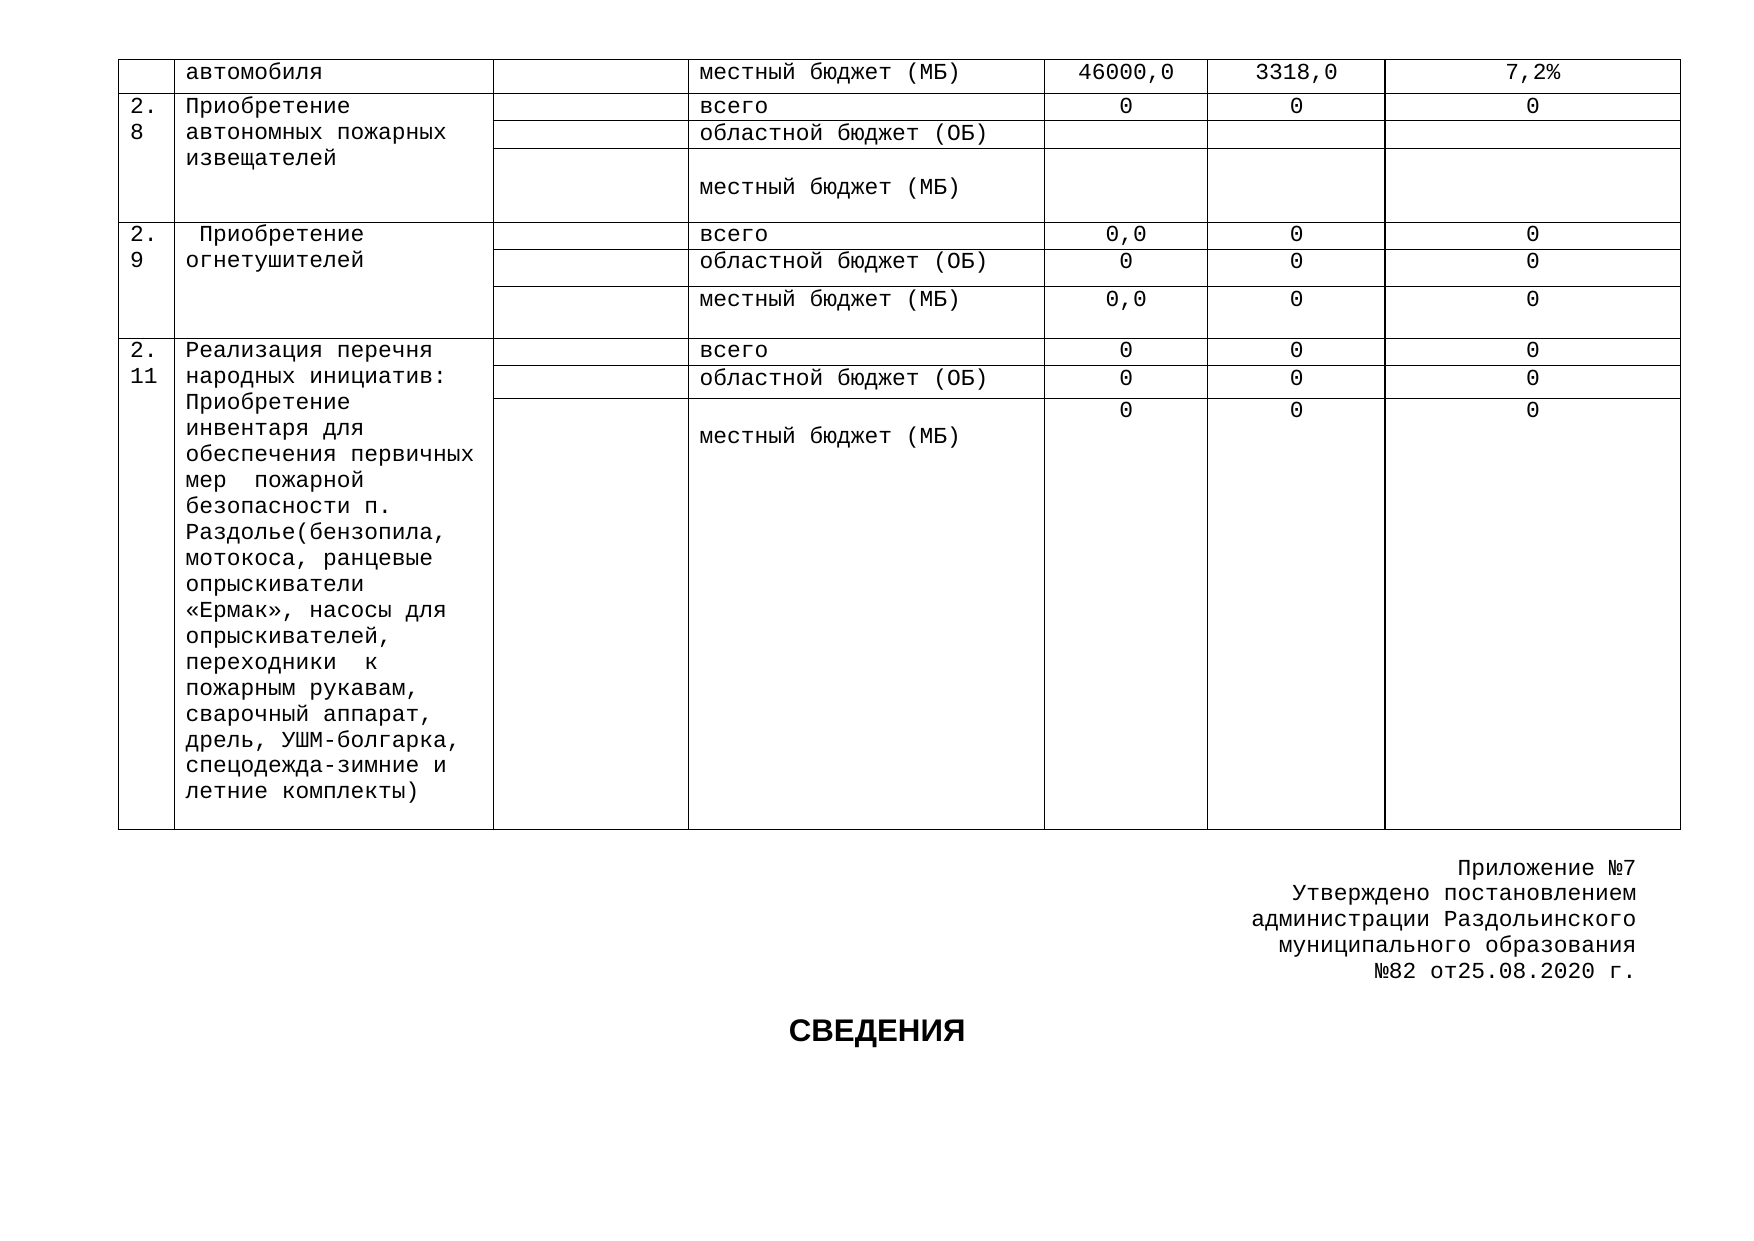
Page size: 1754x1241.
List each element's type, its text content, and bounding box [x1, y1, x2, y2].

table_cell [1386, 149, 1680, 222]
table_cell 0 [1045, 399, 1207, 829]
table_cell 0 [1208, 223, 1384, 249]
table_cell 0 [1045, 339, 1207, 365]
text муниципального образования [156, 934, 1636, 959]
table_cell [1045, 149, 1207, 222]
table_cell [494, 94, 688, 120]
table_cell областной бюджет (ОБ) [689, 366, 1044, 398]
table_cell 0 [1208, 250, 1384, 286]
table_cell [494, 339, 688, 365]
table_cell [494, 287, 688, 338]
table_cell местный бюджет (МБ) [689, 287, 1044, 338]
table_cell 3318,0 [1208, 60, 1384, 93]
table_cell [494, 60, 688, 93]
table_cell 0,0 [1045, 223, 1207, 249]
table_cell 0,0 [1045, 287, 1207, 338]
table_cell [494, 223, 688, 249]
table_cell 2.8 [119, 94, 174, 222]
table_cell Приобретение автономных пожарных извещателей [175, 94, 493, 222]
table_cell 0 [1208, 94, 1384, 120]
table_cell местный бюджет (МБ) [689, 149, 1044, 222]
table_cell [494, 149, 688, 222]
table_cell местный бюджет (МБ) [689, 60, 1044, 93]
table_cell 46000,0 [1045, 60, 1207, 93]
table_cell всего [689, 94, 1044, 120]
table_cell 0 [1208, 366, 1384, 398]
table_cell [1208, 121, 1384, 148]
table_cell [1045, 121, 1207, 148]
table_cell [494, 121, 688, 148]
table_cell [1208, 149, 1384, 222]
table_cell 0 [1045, 94, 1207, 120]
table_cell 0 [1386, 399, 1680, 829]
table_cell 0 [1386, 366, 1680, 398]
table_cell 0 [1208, 287, 1384, 338]
table_cell Реализация перечня народных инициатив: Приобретение инвентаря для обеспечения первичных мер пожарной безопасности п. Раздолье(бензопила, мотокоса, ранцевые опрыскиватели «Ермак», насосы для опрыскивателей, переходники к пожарным рукавам, сварочный аппарат, дрель, УШМ-болгарка, спецодежда-зимние и летние комплекты) [175, 339, 493, 829]
text СВЕДЕНИЯ [118, 1012, 1636, 1048]
table_cell 2.11 [119, 339, 174, 829]
table_cell [494, 250, 688, 286]
table_cell 0 [1386, 223, 1680, 249]
table_cell 0 [1386, 94, 1680, 120]
table_cell областной бюджет (ОБ) [689, 121, 1044, 148]
table_cell [494, 366, 688, 398]
table_cell 7,2% [1386, 60, 1680, 93]
text Утверждено постановлением [118, 882, 1636, 908]
table_cell местный бюджет (МБ) [689, 399, 1044, 829]
table_cell 0 [1045, 250, 1207, 286]
table_cell 0 [1386, 339, 1680, 365]
text администрации Раздольинского [156, 908, 1636, 934]
table_cell всего [689, 223, 1044, 249]
table_cell областной бюджет (ОБ) [689, 250, 1044, 286]
table_cell Приобретение огнетушителей [175, 223, 493, 338]
table_cell [494, 399, 688, 829]
table_cell 2.9 [119, 223, 174, 338]
table_cell всего [689, 339, 1044, 365]
table_cell 0 [1208, 399, 1384, 829]
table_cell [1386, 121, 1680, 148]
text Приложение №7 [156, 856, 1636, 882]
table_cell 0 [1208, 339, 1384, 365]
table_cell 0 [1386, 287, 1680, 338]
text №82 от25.08.2020 г. [156, 959, 1636, 986]
table_cell 0 [1386, 250, 1680, 286]
table_cell 0 [1045, 366, 1207, 398]
